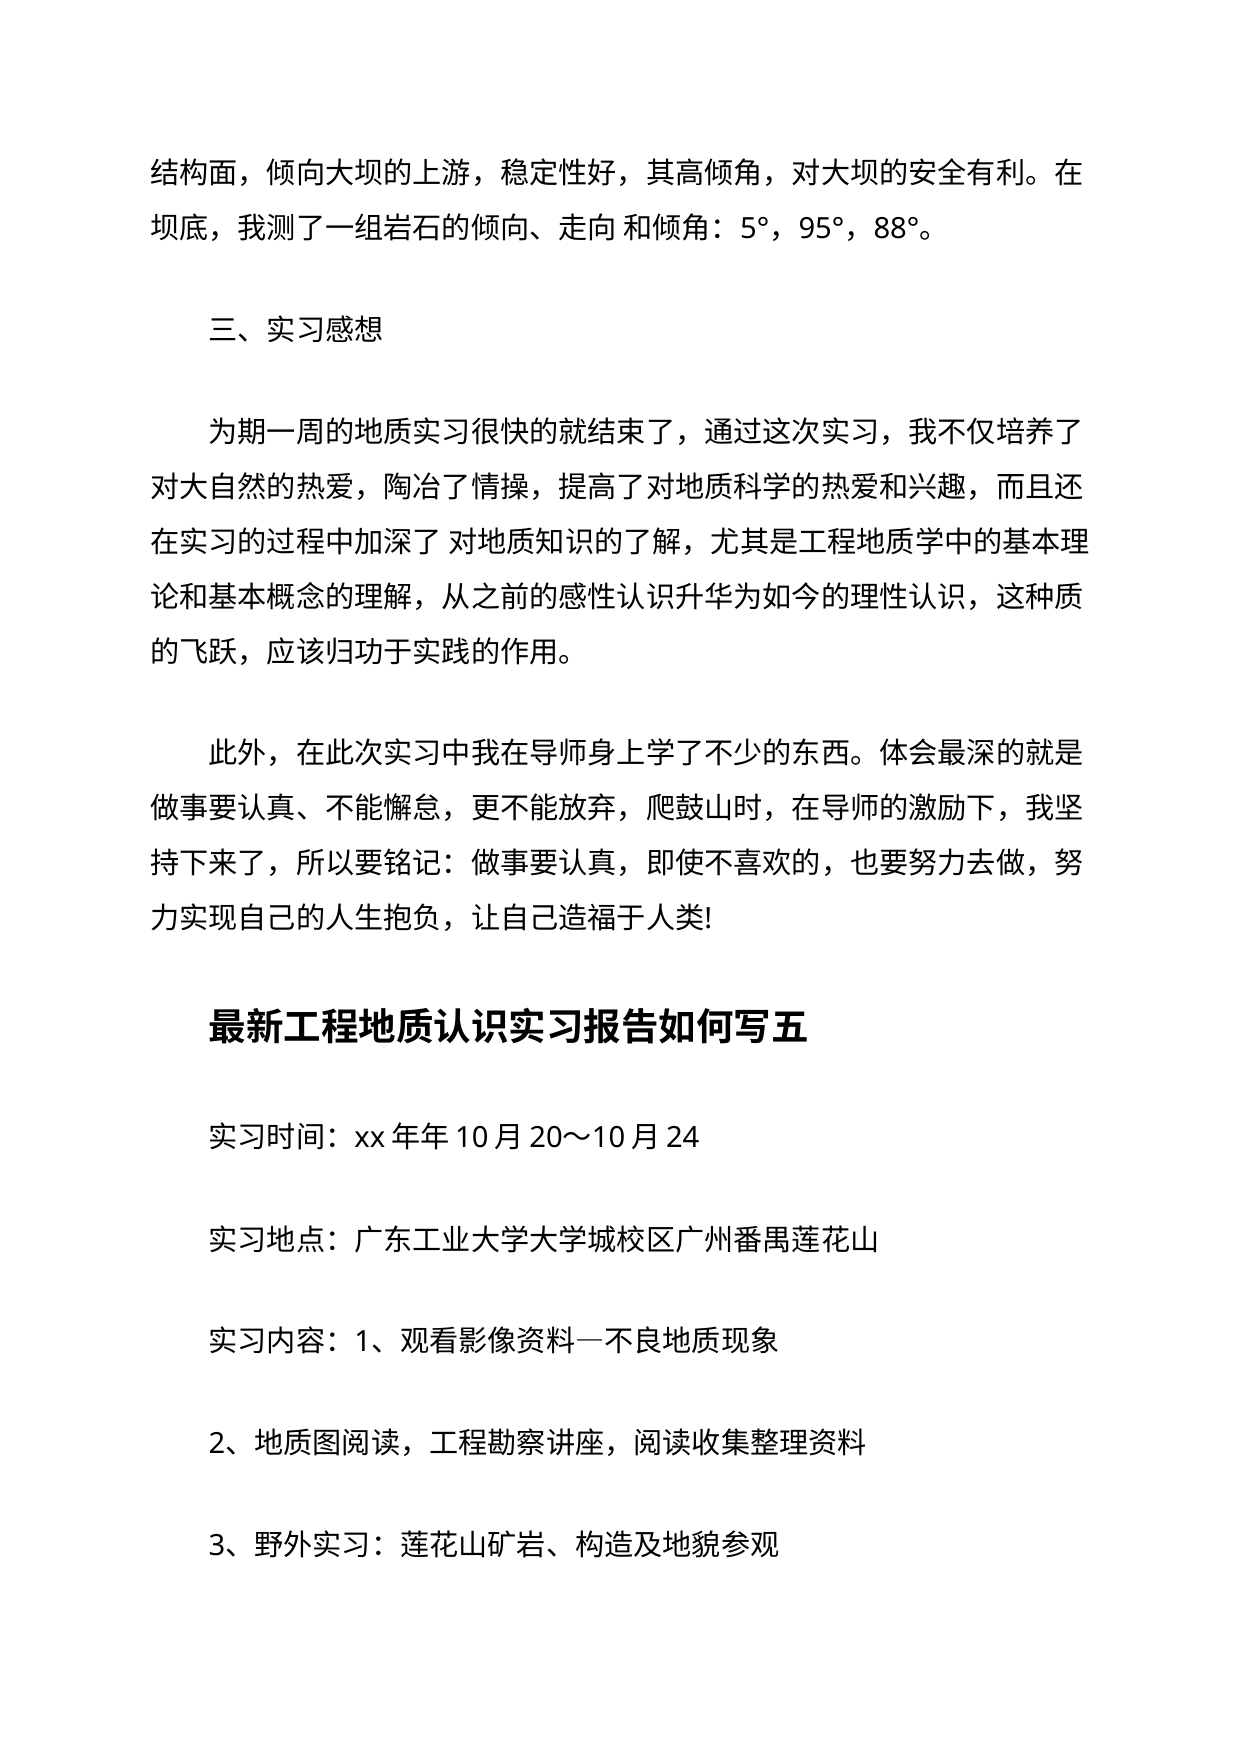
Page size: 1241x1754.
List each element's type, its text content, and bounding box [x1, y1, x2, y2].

text 最新工程地质认识实习报告如何写五 [150, 997, 1090, 1051]
text 实习时间：xx年年10月20～10月24 [150, 1114, 1090, 1156]
text 此外，在此次实习中我在导师身上学了不少的东西。体会最深的就是做事要认真、不能懈怠，更不能放弃，爬鼓山时，在导师的激励下，我坚持下来了，所以要铭记：做事要认真，即使不喜欢的，也要努力去做，努力实现自己的人生抱负，让自己造福于人类! [150, 730, 1090, 937]
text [150, 150, 1090, 247]
text 实习地点：广东工业大学大学城校区广州番禺莲花山 [150, 1216, 1090, 1258]
text 为期一周的地质实习很快的就结束了，通过这次实习，我不仅培养了对大自然的热爱，陶冶了情操，提高了对地质科学的热爱和兴趣，而且还在实习的过程中加深了 对地质知识的了解，尤其是工程地质学中的基本理论和基本概念的理解，从之前的感性认识升华为如今的理性认识，这种质的飞跃，应该归功于实践的作用。 [150, 409, 1090, 671]
text 3、野外实习：莲花山矿岩、构造及地貌参观 [150, 1522, 1090, 1564]
text 三、实习感想 [150, 307, 1090, 349]
text 实习内容：1、观看影像资料—不良地质现象 [150, 1318, 1090, 1360]
text 2、地质图阅读，工程勘察讲座，阅读收集整理资料 [150, 1420, 1090, 1462]
